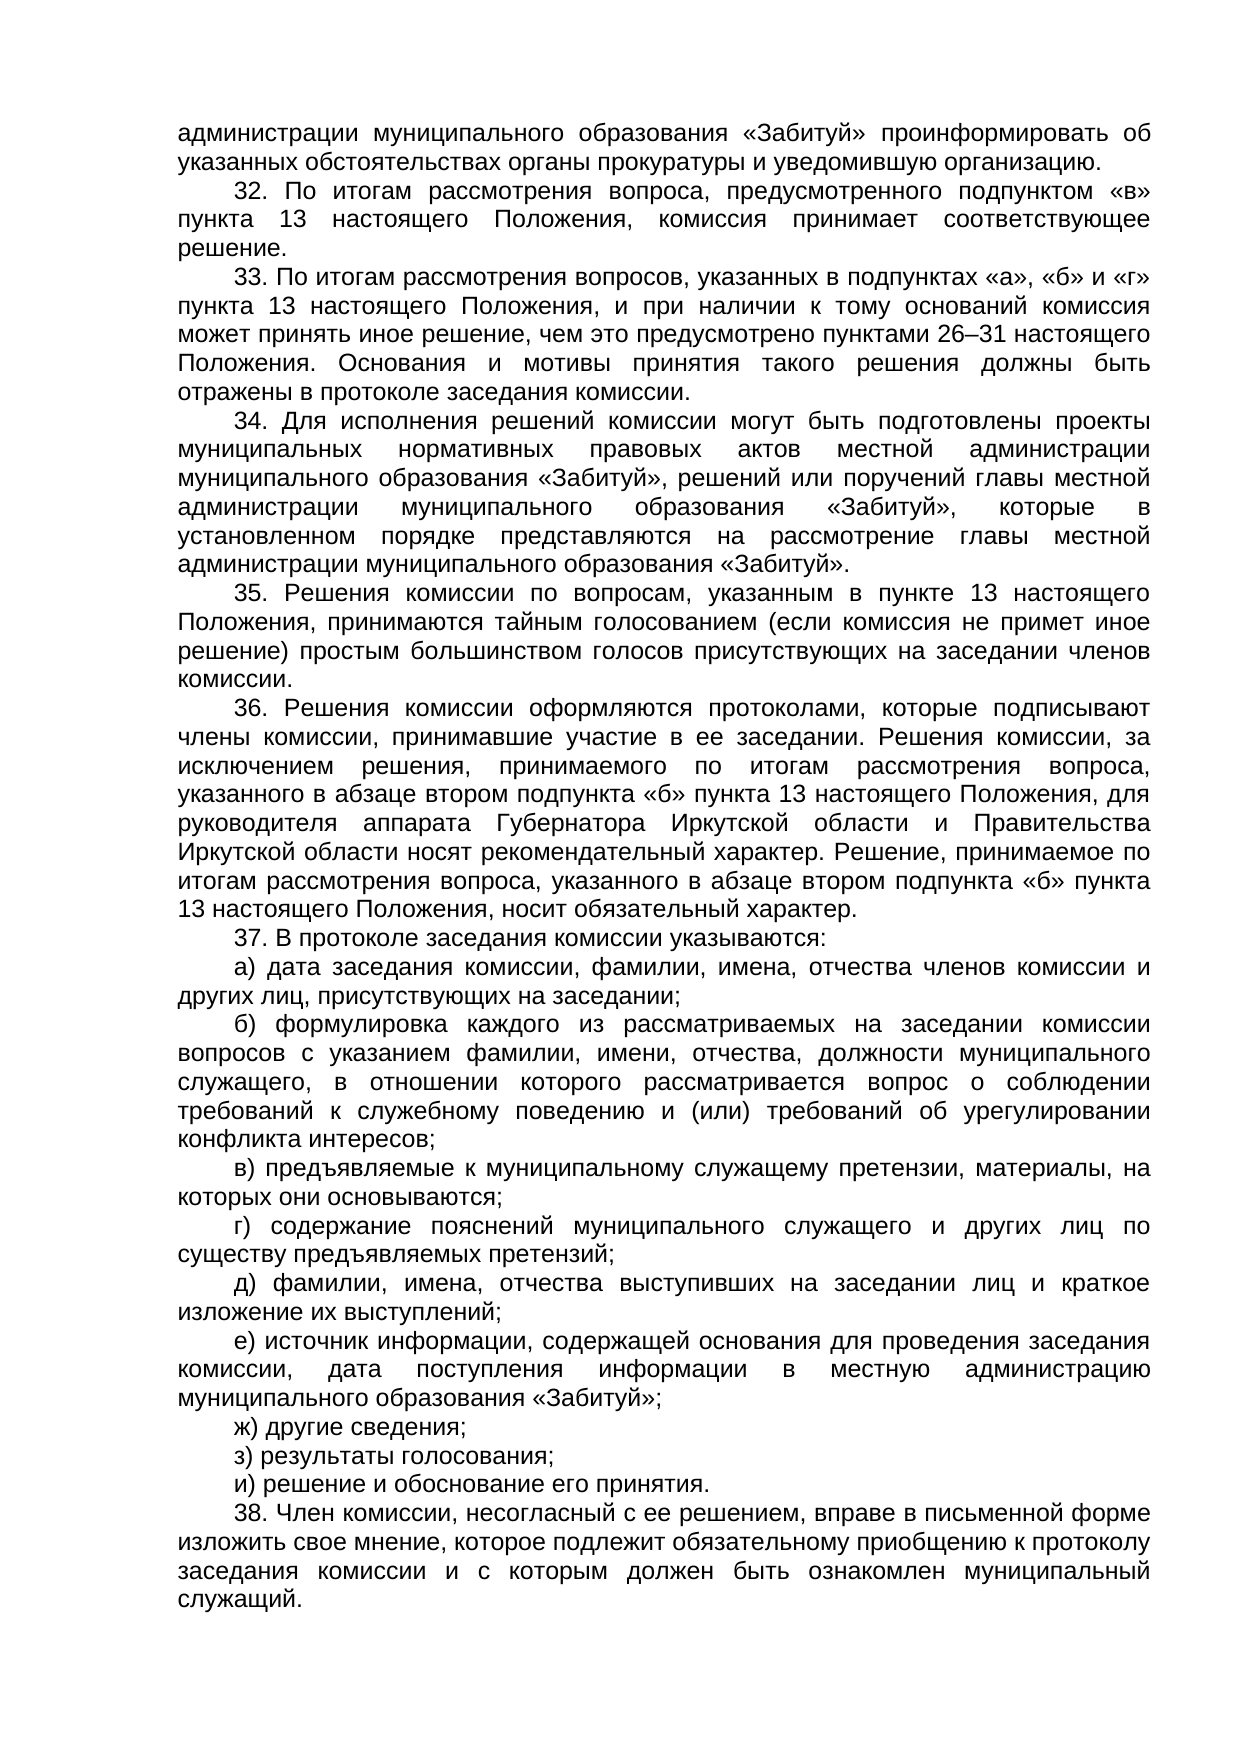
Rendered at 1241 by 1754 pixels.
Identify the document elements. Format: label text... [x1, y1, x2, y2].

text и) решение и обоснование его принятия. [177, 1469, 1152, 1498]
text 36. Решения комиссии оформляются протоколами, которые подписывают члены комиссии, принимавшие участие в ее заседании. Решения комиссии, за исключением решения, принимаемого по итогам рассмотрения вопроса, указанного в абзаце втором подпункта «б» пункта 13 настоящего Положения, для руководителя аппарата Губернатора Иркутской области и Правительства Иркутской области носят рекомендательный характер. Решение, принимаемое по итогам рассмотрения вопроса, указанного в абзаце втором подпункта «б» пункта 13 настоящего Положения, носит обязательный характер. [177, 693, 1152, 923]
text 38. Член комиссии, несогласный с ее решением, вправе в письменной форме изложить свое мнение, которое подлежит обязательному приобщению к протоколу заседания комиссии и с которым должен быть ознакомлен муниципальный служащий. [177, 1498, 1152, 1613]
text е) источник информации, содержащей основания для проведения заседания комиссии, дата поступления информации в местную администрацию муниципального образования «Забитуй»; [177, 1326, 1152, 1412]
text 37. В протоколе заседания комиссии указываются: [177, 923, 1152, 952]
text 34. Для исполнения решений комиссии могут быть подготовлены проекты муниципальных нормативных правовых актов местной администрации муниципального образования «Забитуй», решений или поручений главы местной администрации муниципального образования «Забитуй», которые в установленном порядке представляются на рассмотрение главы местной администрации муниципального образования «Забитуй». [177, 406, 1152, 578]
text а) дата заседания комиссии, фамилии, имена, отчества членов комиссии и других лиц, присутствующих на заседании; [177, 952, 1152, 1009]
text г) содержание пояснений муниципального служащего и других лиц по существу предъявляемых претензий; [177, 1211, 1152, 1268]
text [177, 118, 1152, 176]
text 33. По итогам рассмотрения вопросов, указанных в подпунктах «а», «б» и «г» пункта 13 настоящего Положения, и при наличии к тому оснований комиссия может принять иное решение, чем это предусмотрено пунктами 26–31 настоящего Положения. Основания и мотивы принятия такого решения должны быть отражены в протоколе заседания комиссии. [177, 262, 1152, 406]
text б) формулировка каждого из рассматриваемых на заседании комиссии вопросов с указанием фамилии, имени, отчества, должности муниципального служащего, в отношении которого рассматривается вопрос о соблюдении требований к служебному поведению и (или) требований об урегулировании конфликта интересов; [177, 1009, 1152, 1153]
text ж) другие сведения; [177, 1412, 1152, 1441]
text 35. Решения комиссии по вопросам, указанным в пункте 13 настоящего Положения, принимаются тайным голосованием (если комиссия не примет иное решение) простым большинством голосов присутствующих на заседании членов комиссии. [177, 578, 1152, 693]
text д) фамилии, имена, отчества выступивших на заседании лиц и краткое изложение их выступлений; [177, 1268, 1152, 1326]
text 32. По итогам рассмотрения вопроса, предусмотренного подпунктом «в» пункта 13 настоящего Положения, комиссия принимает соответствующее решение. [177, 176, 1152, 262]
text в) предъявляемые к муниципальному служащему претензии, материалы, на которых они основываются; [177, 1153, 1152, 1211]
text з) результаты голосования; [177, 1441, 1152, 1469]
